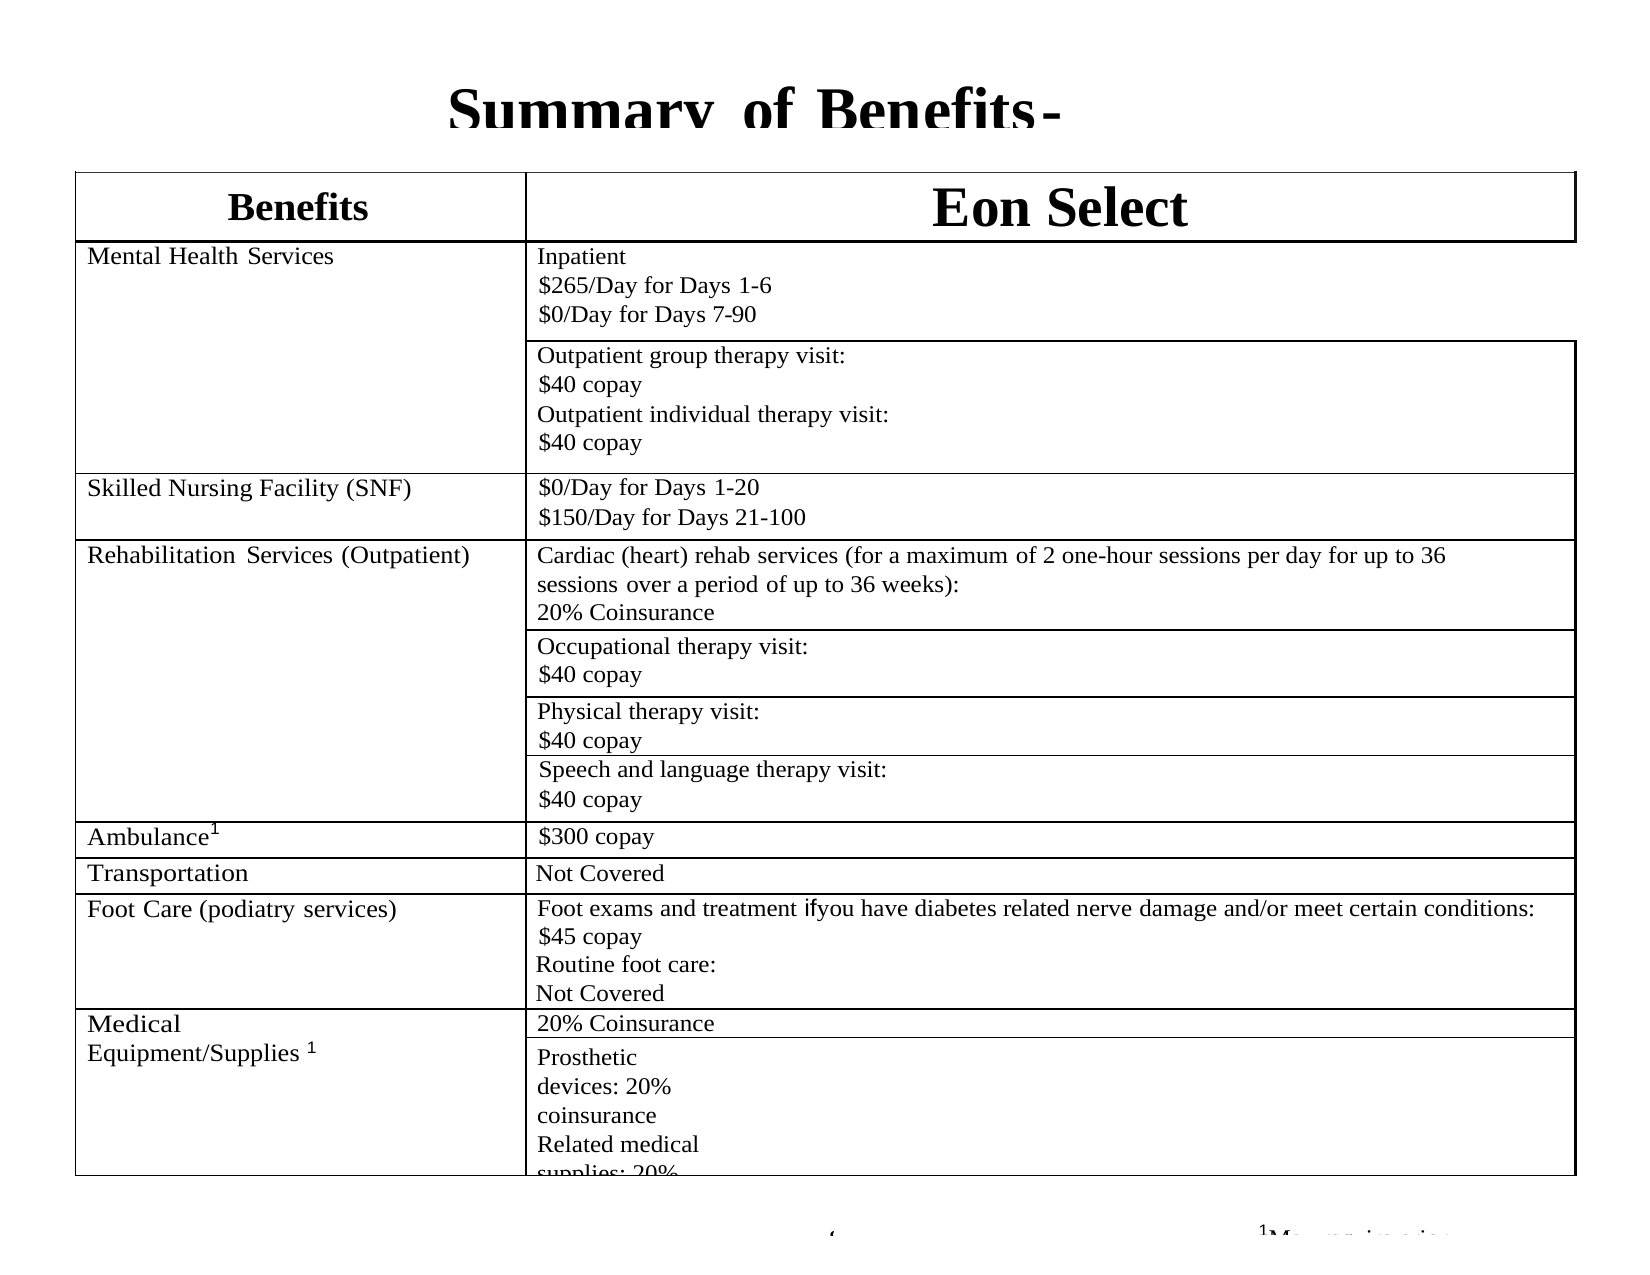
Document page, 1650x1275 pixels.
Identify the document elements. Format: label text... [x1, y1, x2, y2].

table_cell Transportation [76, 859, 525, 893]
table_cell Foot Care (podiatry services) [76, 895, 525, 1008]
table_cell Skilled Nursing Facility (SNF) [76, 474, 525, 539]
table_cell Foot exams and treatment ifyou have diabetes related nerve damage and/or meet certain conditions: $45 copay Routine foot care: Not Covered [527, 895, 1574, 1008]
table_cell Prosthetic devices: 20% coinsurance Related medical supplies: 20% coinsurance [527, 1038, 1574, 1175]
table_cell Outpatient group therapy visit: $40 copay Outpatient individual therapy visit: $40 copay [527, 342, 1574, 472]
table_cell Not Covered [527, 859, 1574, 893]
table_cell Medical Equipment/Supplies 1 [76, 1010, 525, 1175]
table_cell Physical therapy visit: $40 copay [527, 698, 1574, 754]
table_header Benefits [76, 173, 525, 240]
table_cell Occupational therapy visit: $40 copay [527, 631, 1574, 696]
table_cell Inpatient $265/Day for Days 1-6 $0/Day for Days 7-90 [527, 243, 1575, 340]
table_cell Speech and language therapy visit: $40 copay [527, 756, 1574, 821]
table_cell Rehabilitation Services (Outpatient) [76, 541, 525, 821]
table_cell $0/Day for Days 1-20 $150/Day for Days 21-100 [527, 474, 1574, 539]
table_cell Mental Health Services [76, 243, 525, 472]
table_cell Ambulance1 [76, 823, 525, 857]
table_cell Cardiac (heart) rehab services (for a maximum of 2 one-hour sessions per day for up to 36 sessions over a period of up to 36 weeks): 20% Coinsurance [527, 541, 1574, 629]
table_cell $300 copay [527, 823, 1574, 857]
table_cell 20% Coinsurance [527, 1010, 1574, 1037]
table_header Eon Select [527, 173, 1574, 240]
